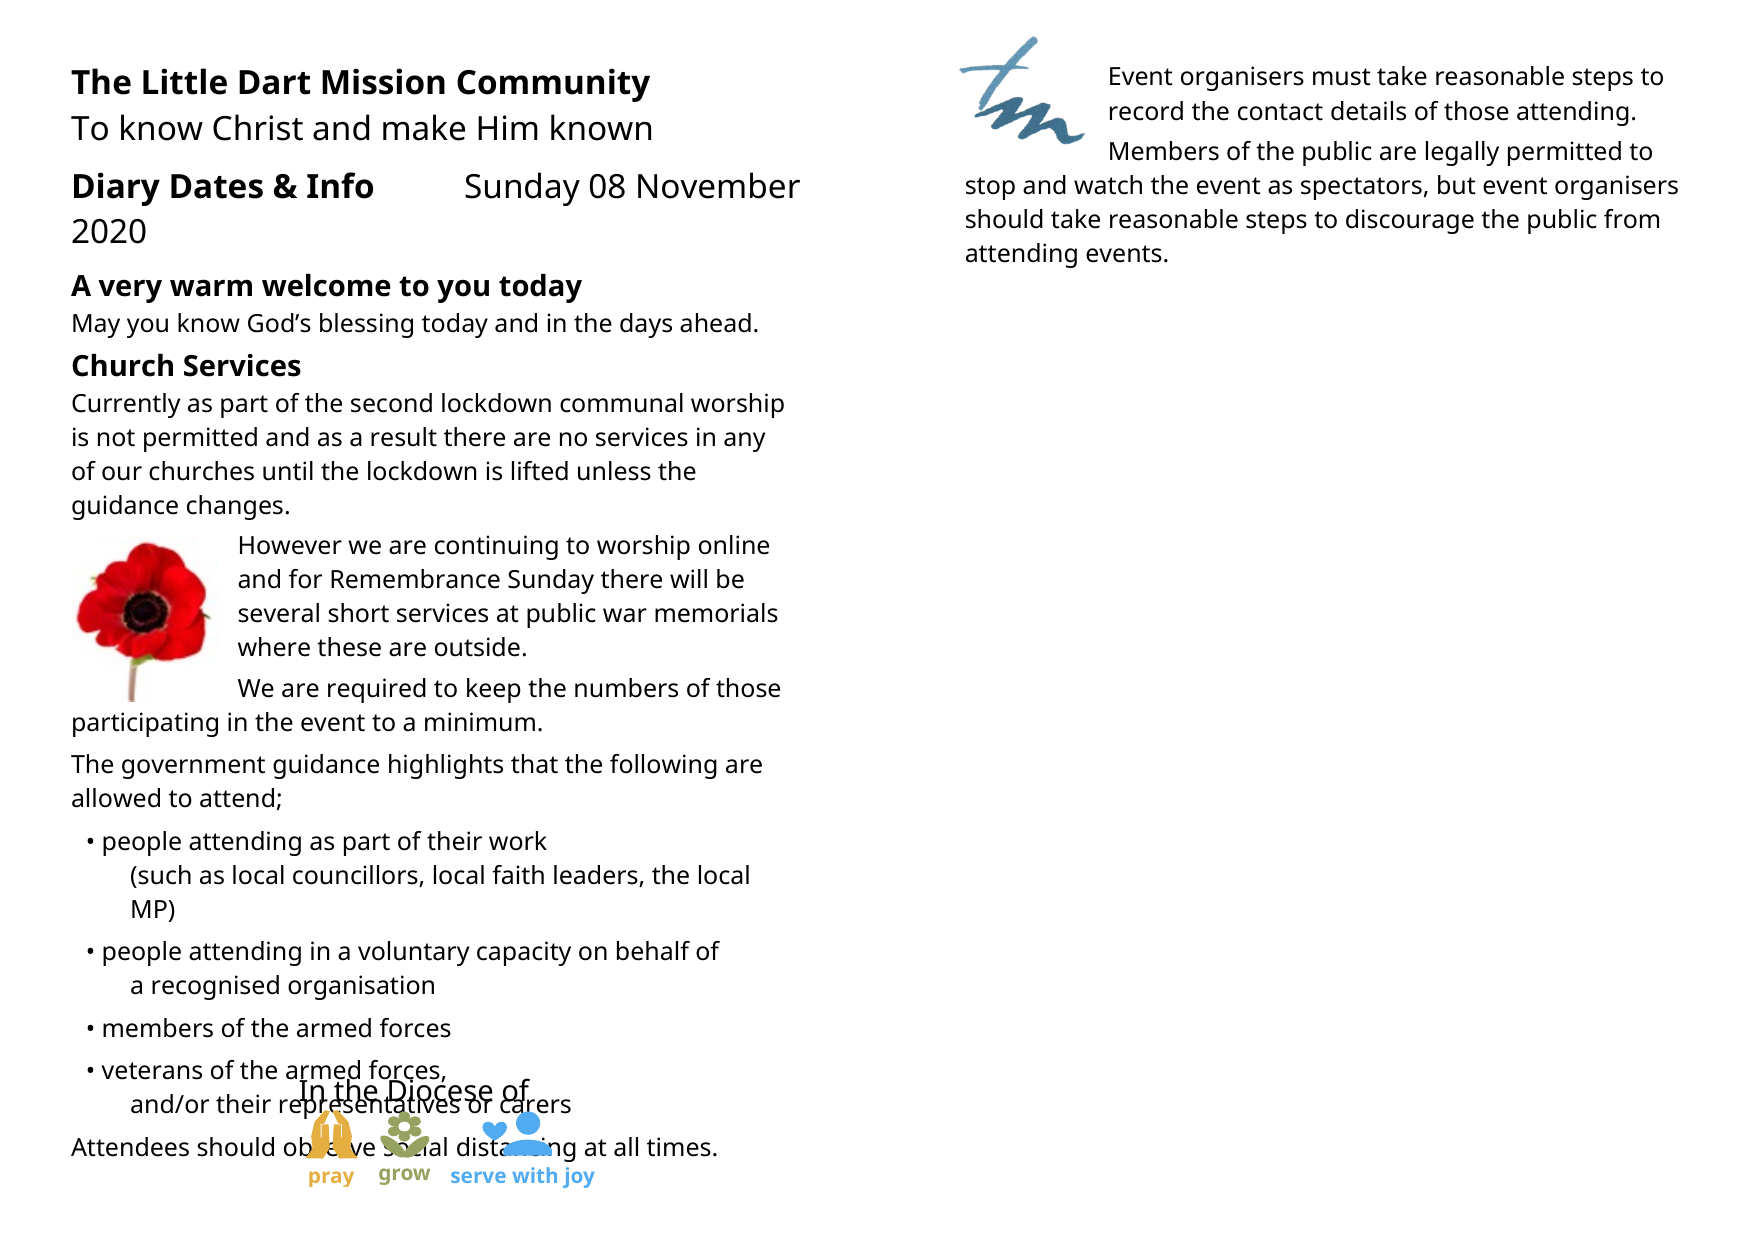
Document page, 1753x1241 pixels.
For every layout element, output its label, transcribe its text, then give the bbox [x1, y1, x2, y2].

text Diary Dates & Info Sunday 08 November 2020 [71, 162, 787, 253]
text Attendees should observe social distancing at all times. [71, 1129, 787, 1163]
text The Little Dart Mission Community To know Christ and make Him known [71, 59, 787, 150]
text The government guidance highlights that the following are allowed to attend; [71, 747, 787, 815]
text Event organisers must take reasonable steps to record the contact details of those attending. [1089, 59, 1681, 127]
picture [70, 536, 219, 702]
text • veterans of the armed forces, and/or their representatives or carers [86, 1053, 787, 1121]
text Currently as part of the second lockdown communal worship is not permitted and as a result there are no services in any of our churches until the lockdown is lifted unless the guidance changes. [71, 385, 787, 522]
text Church Services [71, 346, 787, 385]
text However we are continuing to worship online and for Remembrance Sunday there will be several short services at public war memorials where these are outside. [71, 528, 787, 664]
text We are required to keep the numbers of those participating in the event to a minimum. [71, 670, 787, 738]
picture [957, 34, 1089, 147]
text • members of the armed forces [86, 1010, 787, 1044]
text • people attending in a voluntary capacity on behalf of a recognised organisation [86, 934, 787, 1002]
text Members of the public are legally permitted to stop and watch the event as spectators, but event organisers should take reasonable steps to discourage the public from attending events. [964, 133, 1681, 270]
text • people attending as part of their work (such as local councillors, local faith leaders, the local MP) [86, 823, 787, 926]
text A very warm welcome to you today [71, 266, 787, 305]
text May you know God’s blessing today and in the days ahead. [71, 305, 787, 339]
